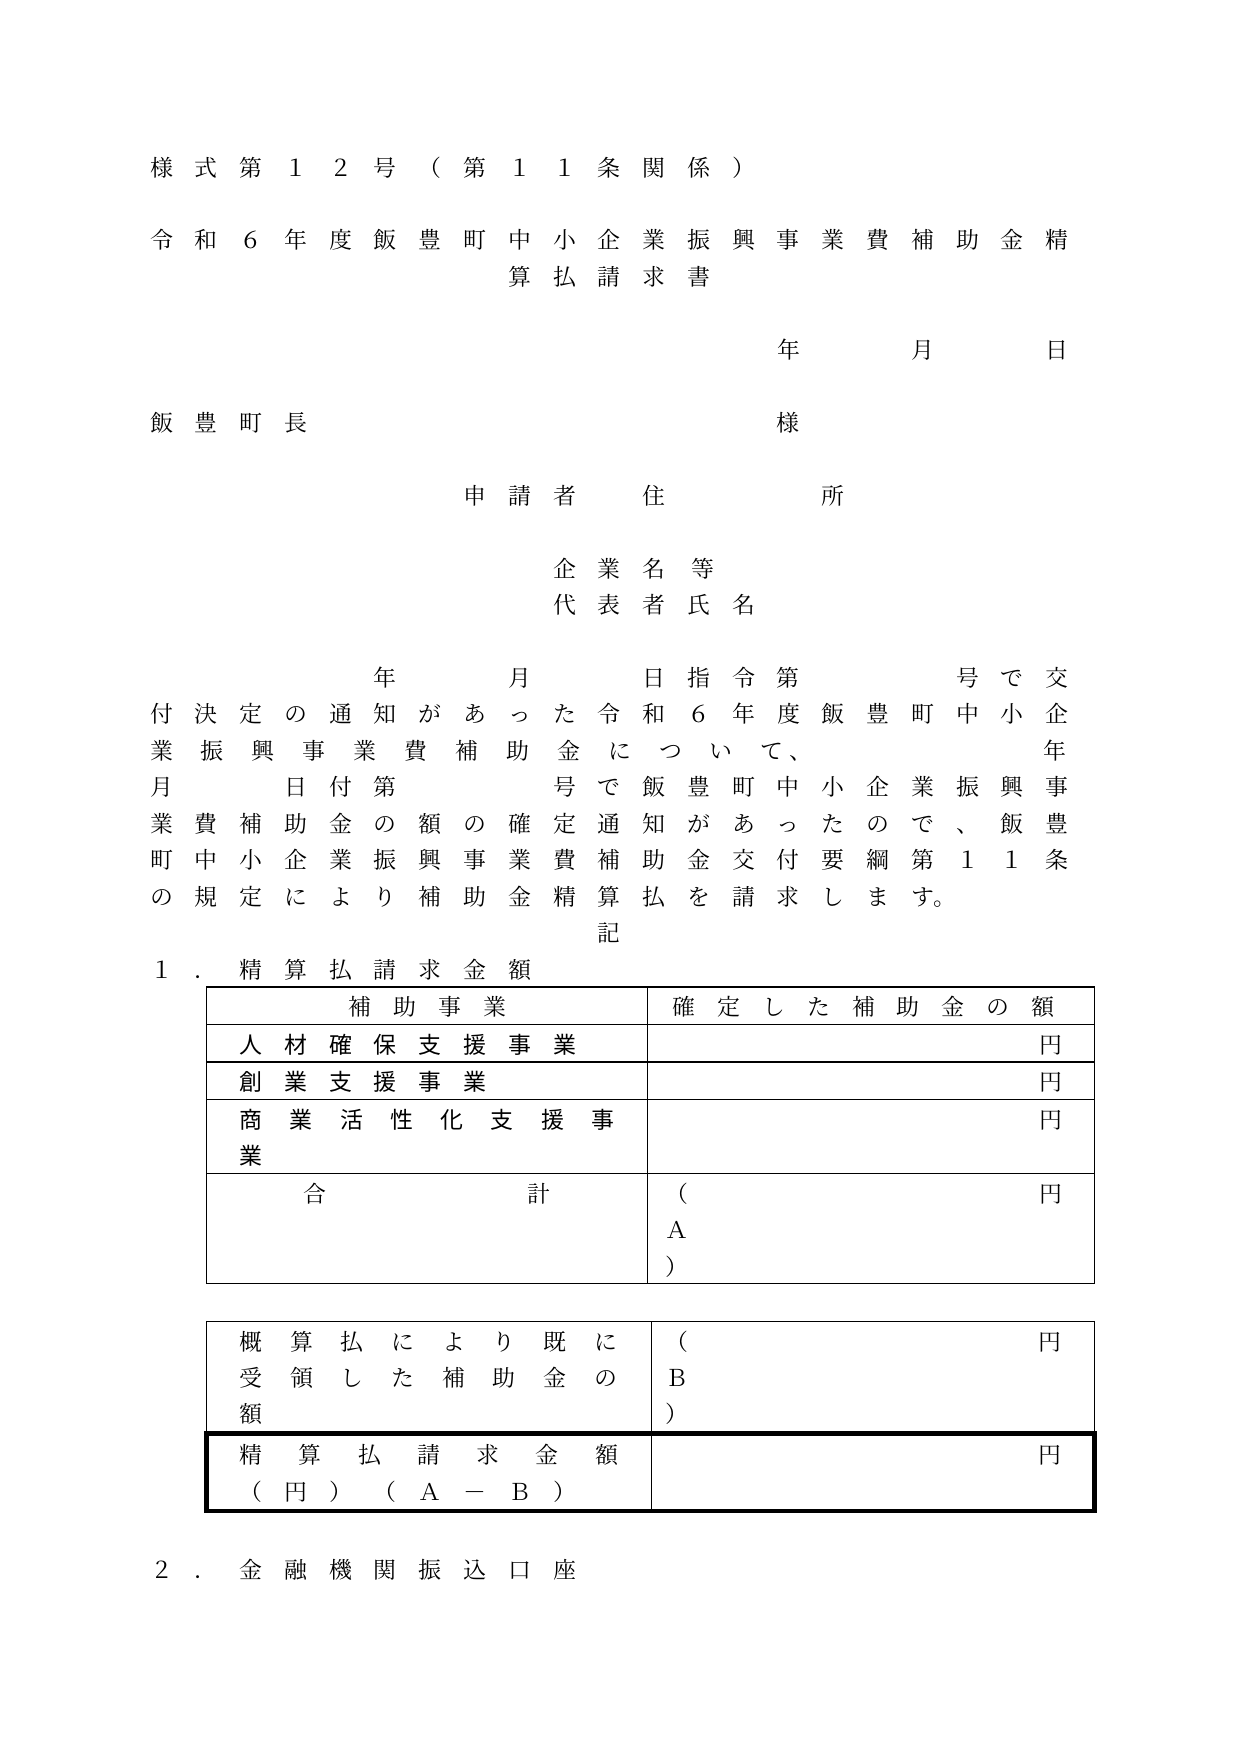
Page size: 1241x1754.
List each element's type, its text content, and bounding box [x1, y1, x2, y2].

table_cell （Ａ） [648, 1174, 738, 1283]
table_cell 精算払請求金額（円）（Ａ－Ｂ） [209, 1436, 651, 1509]
table_cell 合 計 [207, 1174, 647, 1283]
table_header （Ｂ） [652, 1322, 741, 1431]
text 記 [150, 913, 1090, 950]
table_cell 人材確保支援事業 [207, 1025, 647, 1061]
table_header 確定した補助金の額 [648, 988, 1094, 1024]
text 企業名等 [150, 549, 1090, 585]
text 年 月 日指令第 号で交付決定の通知があった令和６年度飯豊町中小企業振興事業費補助金について、 年 月 日付第 号で飯豊町中小企業振興事業費補助金の額の確定通知があったので、飯豊町中小企業振興事業費補助金交付要綱第１１条の規定により補助金精算払を請求します。 [150, 658, 1090, 913]
text 令和６年度飯豊町中小企業振興事業費補助金精算払請求書 [150, 221, 1090, 294]
text １．精算払請求金額 [150, 950, 1090, 986]
table_header 補助事業 [207, 988, 647, 1024]
table_cell 創業支援事業 [207, 1063, 647, 1099]
text 申請者 住 所 [150, 476, 1090, 512]
text 飯豊町長 様 [150, 403, 1090, 439]
table_header 概算払により既に受領した補助金の額 [207, 1322, 651, 1431]
table_cell 円 [648, 1025, 1094, 1061]
table_cell 円 [648, 1063, 1094, 1099]
table_cell 円 [652, 1436, 1092, 1509]
table_cell 円 [648, 1100, 1094, 1173]
table_cell 商業活性化支援事業 [207, 1100, 647, 1173]
text 代表者氏名 [150, 585, 1090, 622]
table_header 円 [741, 1322, 1094, 1431]
table_cell 円 [738, 1174, 1094, 1283]
text ２．金融機関振込口座 [150, 1550, 1090, 1586]
text 様式第１２号（第１１条関係） [150, 148, 1090, 184]
text 年 月 日 [150, 330, 1090, 367]
